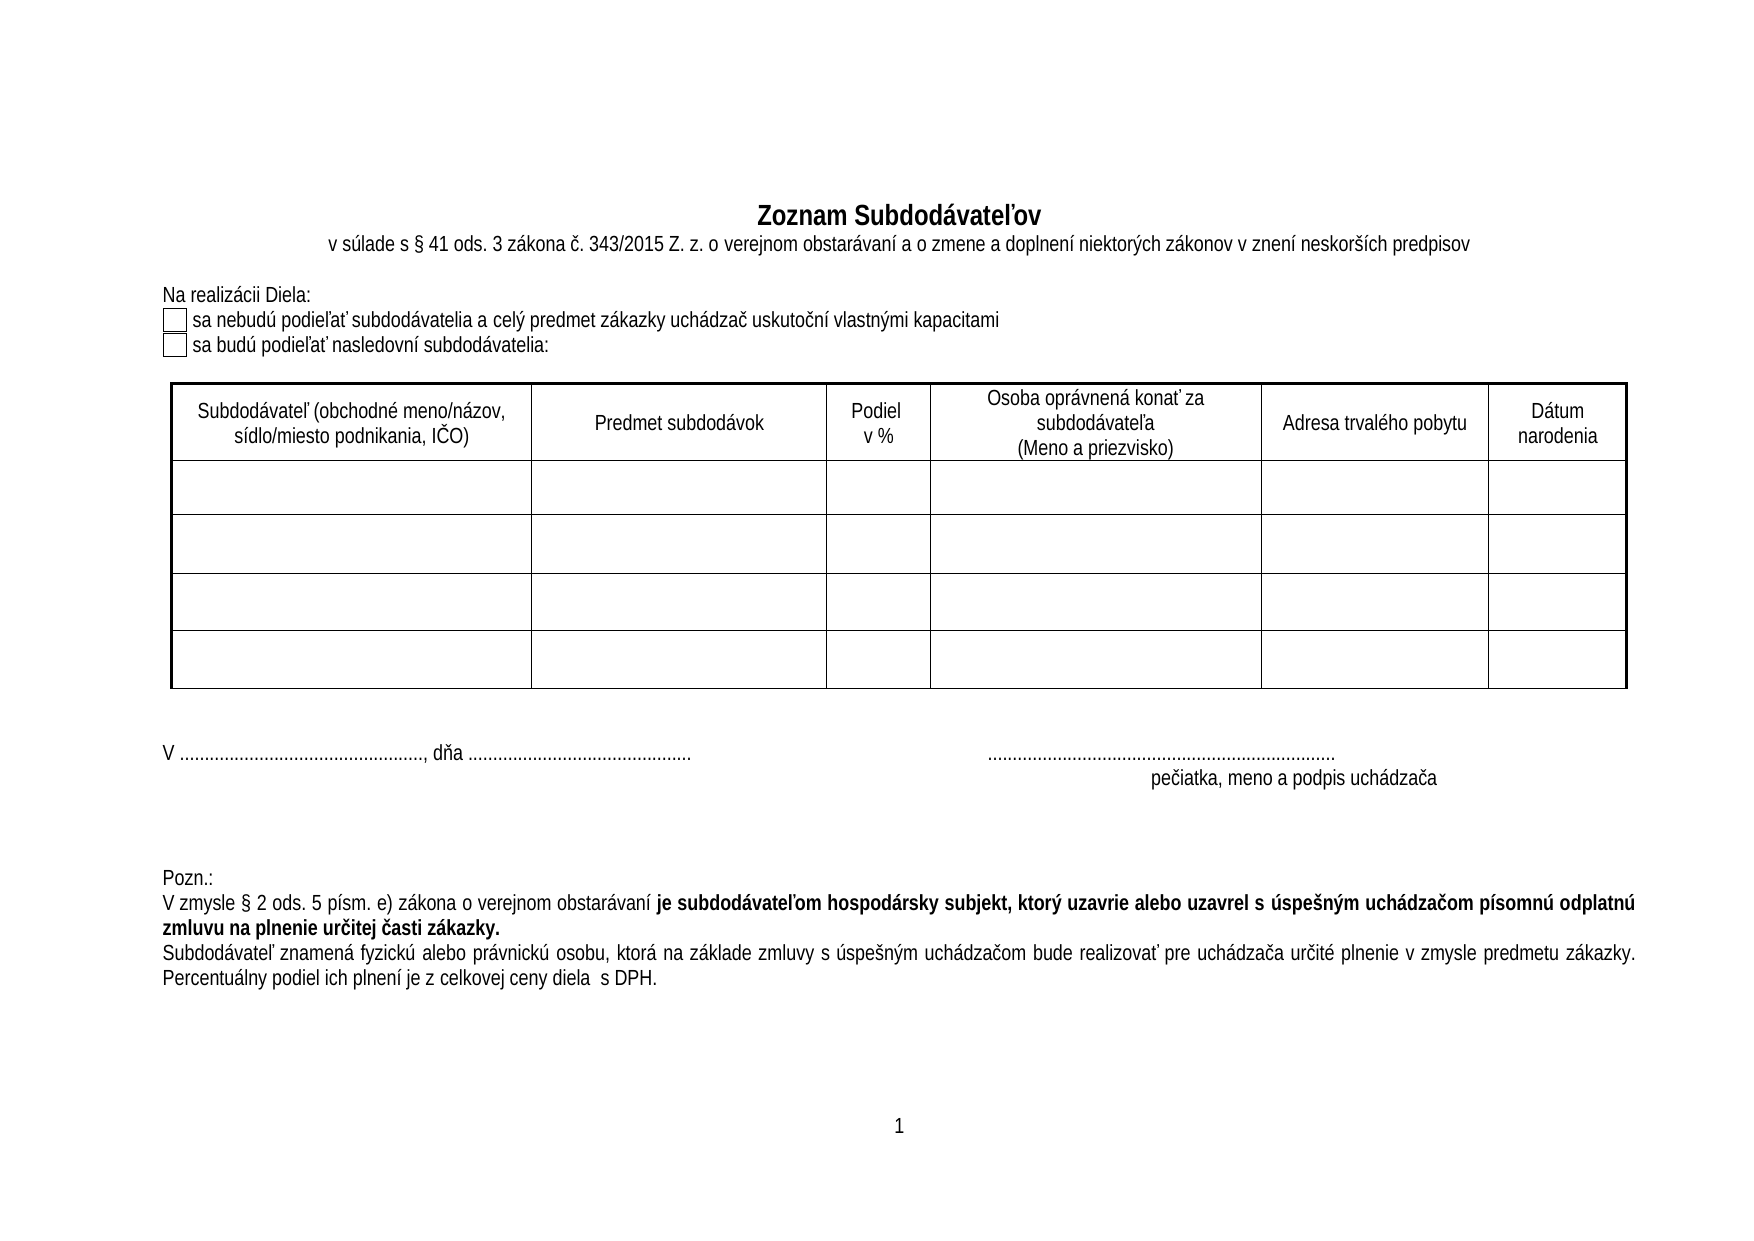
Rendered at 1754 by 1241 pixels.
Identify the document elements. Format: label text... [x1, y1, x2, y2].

table_cell [532, 631, 826, 688]
text Zoznam Subdodávateľov [162, 198, 1636, 231]
text Pozn.: [162, 865, 1636, 890]
table_cell [1489, 574, 1625, 630]
table_header Podiel v % [827, 385, 930, 460]
text sa budú podieľať nasledovní subdodávatelia: [162, 332, 1636, 357]
table_cell [931, 515, 1261, 573]
table_cell [827, 631, 930, 688]
table_cell [1489, 631, 1625, 688]
text Na realizácii Diela: [162, 282, 1636, 307]
text V zmysle § 2 ods. 5 písm. e) zákona o verejnom obstarávaní je subdodávateľom hospodársky subjekt, ktorý uzavrie alebo uzavrel s úspešným uchádzačom písomnú odplatnú zmluvu na plnenie určitej časti zákazky. [162, 890, 1636, 940]
table_cell [1489, 515, 1625, 573]
table_cell [173, 574, 531, 630]
table_cell [173, 631, 531, 688]
table_cell [827, 515, 930, 573]
table_header Dátum narodenia [1489, 385, 1625, 460]
table_cell [931, 461, 1261, 514]
table_header Adresa trvalého pobytu [1262, 385, 1488, 460]
table_cell [931, 631, 1261, 688]
table_header Osoba oprávnená konať za subdodávateľa (Meno a priezvisko) [931, 385, 1261, 460]
text Subdodávateľ znamená fyzickú alebo právnickú osobu, ktorá na základe zmluvy s úspešným uchádzačom bude realizovať pre uchádzača určité plnenie v zmysle predmetu zákazky. Percentuálny podiel ich plnení je z celkovej ceny diela s DPH. [162, 940, 1636, 990]
table_cell [173, 515, 531, 573]
text sa nebudú podieľať subdodávatelia a celý predmet zákazky uchádzač uskutoční vlastnými kapacitami [162, 307, 1636, 332]
table_cell [532, 515, 826, 573]
table_cell [931, 574, 1261, 630]
table_cell [827, 574, 930, 630]
table_cell [532, 574, 826, 630]
table_cell [1262, 574, 1488, 630]
table_cell [827, 461, 930, 514]
text pečiatka, meno a podpis uchádzača [531, 764, 1636, 789]
text V ................................................., dňa ............................................. ...................................................................... [162, 739, 1636, 764]
table_cell [532, 461, 826, 514]
table_cell [1262, 515, 1488, 573]
table_header Predmet subdodávok [532, 385, 826, 460]
table_header Subdodávateľ (obchodné meno/názov, sídlo/miesto podnikania, IČO) [173, 385, 531, 460]
table_cell [1262, 631, 1488, 688]
table_cell [1262, 461, 1488, 514]
table_cell [173, 461, 531, 514]
table_cell [1489, 461, 1625, 514]
text v súlade s § 41 ods. 3 zákona č. 343/2015 Z. z. o verejnom obstarávaní a o zmene a doplnení niektorých zákonov v znení neskorších predpisov [162, 231, 1636, 256]
